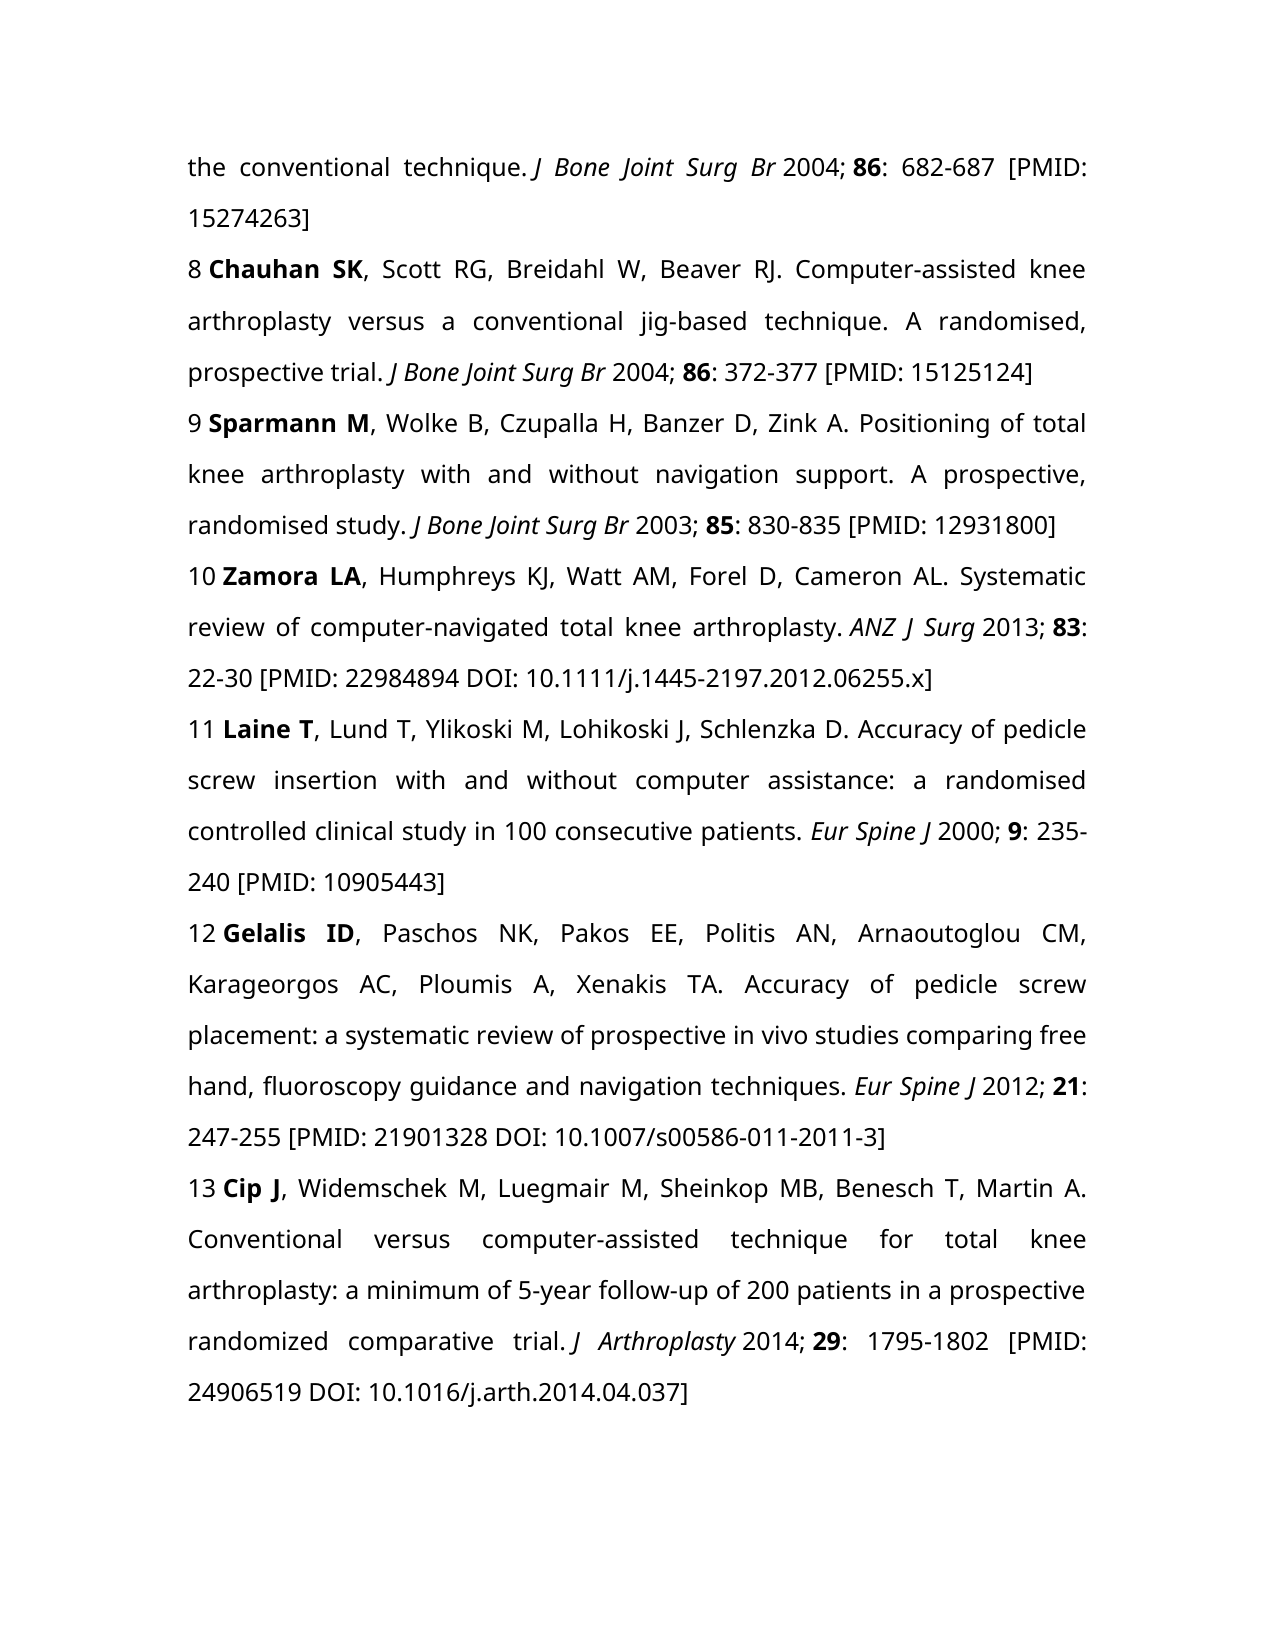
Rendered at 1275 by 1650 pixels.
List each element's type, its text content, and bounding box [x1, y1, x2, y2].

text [187, 150, 1087, 235]
text 12 Gelalis ID, Paschos NK, Pakos EE, Politis AN, Arnaoutoglou CM, Karageorgos AC, Ploumis A, Xenakis TA. Accuracy of pedicle screw placement: a systematic review of prospective in vivo studies comparing free hand, fluoroscopy guidance and navigation techniques. Eur Spine J 2012; 21: 247-255 [PMID: 21901328 DOI: 10.1007/s00586-011-2011-3] [187, 916, 1087, 1154]
text 9 Sparmann M, Wolke B, Czupalla H, Banzer D, Zink A. Positioning of total knee arthroplasty with and without navigation support. A prospective, randomised study. J Bone Joint Surg Br 2003; 85: 830-835 [PMID: 12931800] [187, 405, 1087, 541]
text 10 Zamora LA, Humphreys KJ, Watt AM, Forel D, Cameron AL. Systematic review of computer-navigated total knee arthroplasty. ANZ J Surg 2013; 83: 22-30 [PMID: 22984894 DOI: 10.1111/j.1445-2197.2012.06255.x] [187, 558, 1087, 694]
text 13 Cip J, Widemschek M, Luegmair M, Sheinkop MB, Benesch T, Martin A. Conventional versus computer-assisted technique for total knee arthroplasty: a minimum of 5-year follow-up of 200 patients in a prospective randomized comparative trial. J Arthroplasty 2014; 29: 1795-1802 [PMID: 24906519 DOI: 10.1016/j.arth.2014.04.037] [187, 1171, 1087, 1409]
text 8 Chauhan SK, Scott RG, Breidahl W, Beaver RJ. Computer-assisted knee arthroplasty versus a conventional jig-based technique. A randomised, prospective trial. J Bone Joint Surg Br 2004; 86: 372-377 [PMID: 15125124] [187, 252, 1087, 388]
text 11 Laine T, Lund T, Ylikoski M, Lohikoski J, Schlenzka D. Accuracy of pedicle screw insertion with and without computer assistance: a randomised controlled clinical study in 100 consecutive patients. Eur Spine J 2000; 9: 235-240 [PMID: 10905443] [187, 711, 1087, 899]
